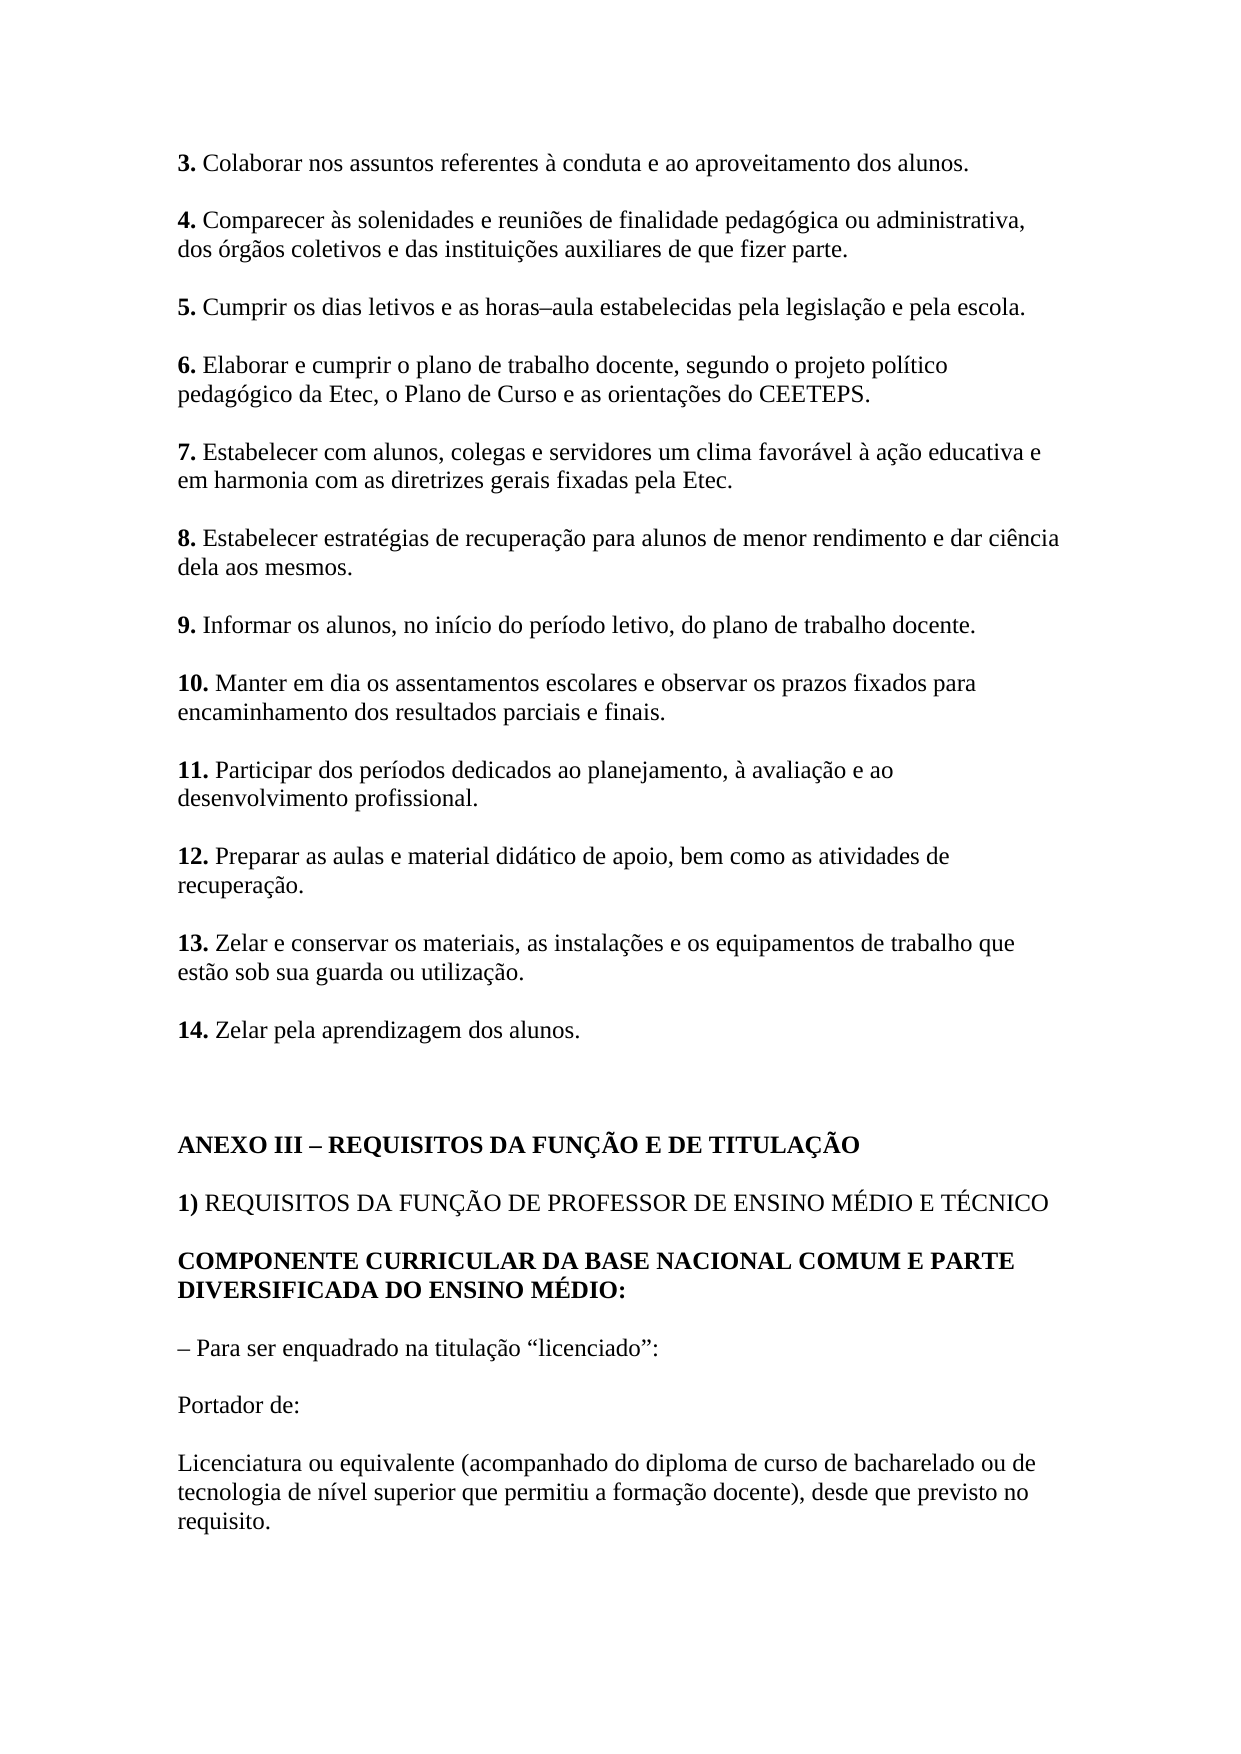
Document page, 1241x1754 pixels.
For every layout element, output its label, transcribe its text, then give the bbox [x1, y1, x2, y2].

text COMPONENTE CURRICULAR DA BASE NACIONAL COMUM E PARTE DIVERSIFICADA DO ENSINO MÉDIO: [177, 1246, 1063, 1303]
text 10. Manter em dia os assentamentos escolares e observar os prazos fixados para encaminhamento dos resultados parciais e finais. [177, 668, 1063, 726]
text 12. Preparar as aulas e material didático de apoio, bem como as atividades de recuperação. [177, 841, 1063, 899]
text 7. Estabelecer com alunos, colegas e servidores um clima favorável à ação educativa e em harmonia com as diretrizes gerais fixadas pela Etec. [177, 437, 1063, 494]
text 1) REQUISITOS DA FUNÇÃO DE PROFESSOR DE ENSINO MÉDIO E TÉCNICO [177, 1188, 1063, 1217]
text 14. Zelar pela aprendizagem dos alunos. [177, 1015, 1063, 1043]
text 6. Elaborar e cumprir o plano de trabalho docente, segundo o projeto político pedagógico da Etec, o Plano de Curso e as orientações do CEETEPS. [177, 350, 1063, 408]
text 4. Comparecer às solenidades e reuniões de finalidade pedagógica ou administrativa, dos órgãos coletivos e das instituições auxiliares de que fizer parte. [177, 206, 1063, 263]
text 8. Estabelecer estratégias de recuperação para alunos de menor rendimento e dar ciência dela aos mesmos. [177, 523, 1063, 581]
text 5. Cumprir os dias letivos e as horas–aula estabelecidas pela legislação e pela escola. [177, 292, 1063, 321]
text – Para ser enquadrado na titulação “licenciado”: [177, 1333, 1063, 1361]
text Portador de: [177, 1391, 1063, 1419]
text 11. Participar dos períodos dedicados ao planejamento, à avaliação e ao desenvolvimento profissional. [177, 755, 1063, 812]
text ANEXO III – REQUISITOS DA FUNÇÃO E DE TITULAÇÃO [177, 1073, 1063, 1159]
text Licenciatura ou equivalente (acompanhado do diploma de curso de bacharelado ou de tecnologia de nível superior que permitiu a formação docente), desde que previsto no requisito. [177, 1448, 1063, 1535]
text 9. Informar os alunos, no início do período letivo, do plano de trabalho docente. [177, 610, 1063, 639]
text 13. Zelar e conservar os materiais, as instalações e os equipamentos de trabalho que estão sob sua guarda ou utilização. [177, 928, 1063, 986]
text 3. Colaborar nos assuntos referentes à conduta e ao aproveitamento dos alunos. [177, 148, 1063, 176]
